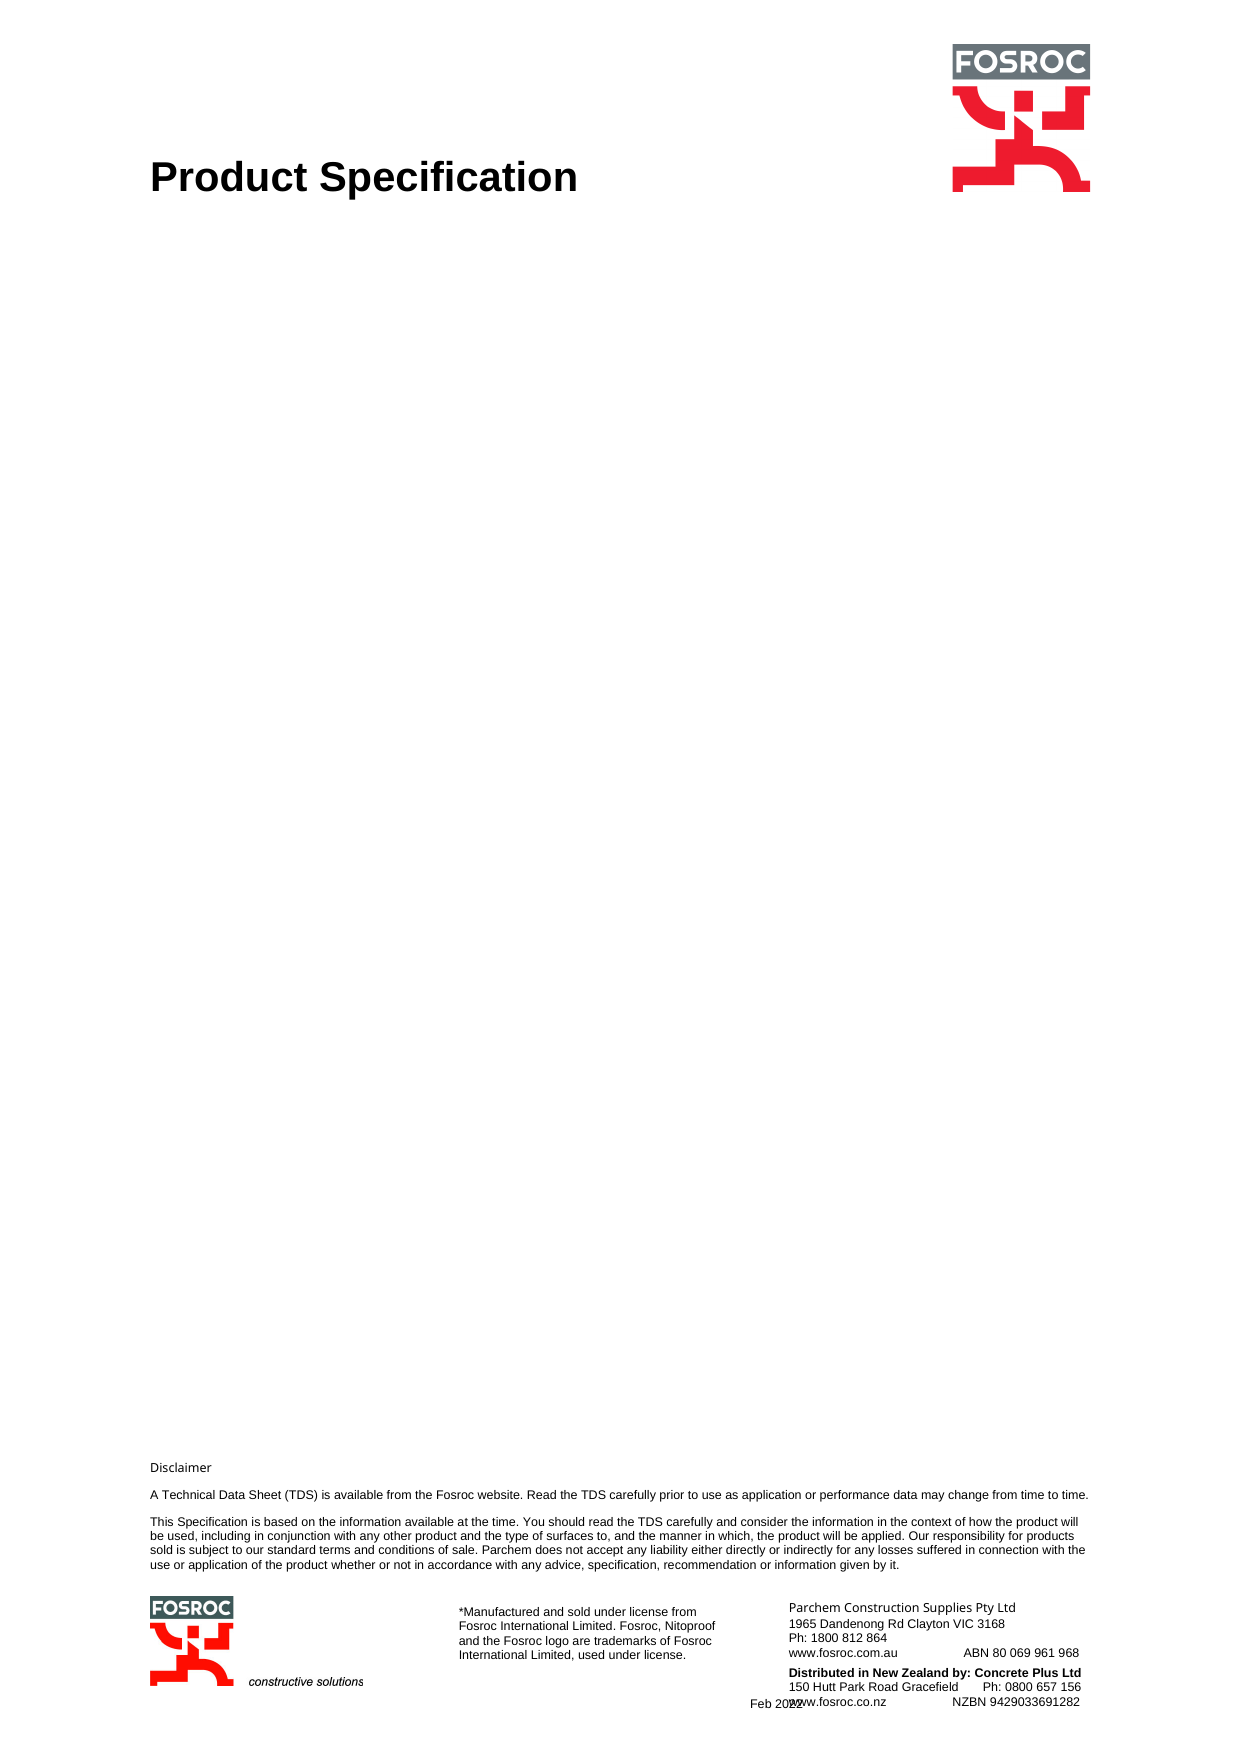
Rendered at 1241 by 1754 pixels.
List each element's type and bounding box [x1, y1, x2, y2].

picture [150, 1596, 363, 1686]
picture [952, 44, 1091, 192]
